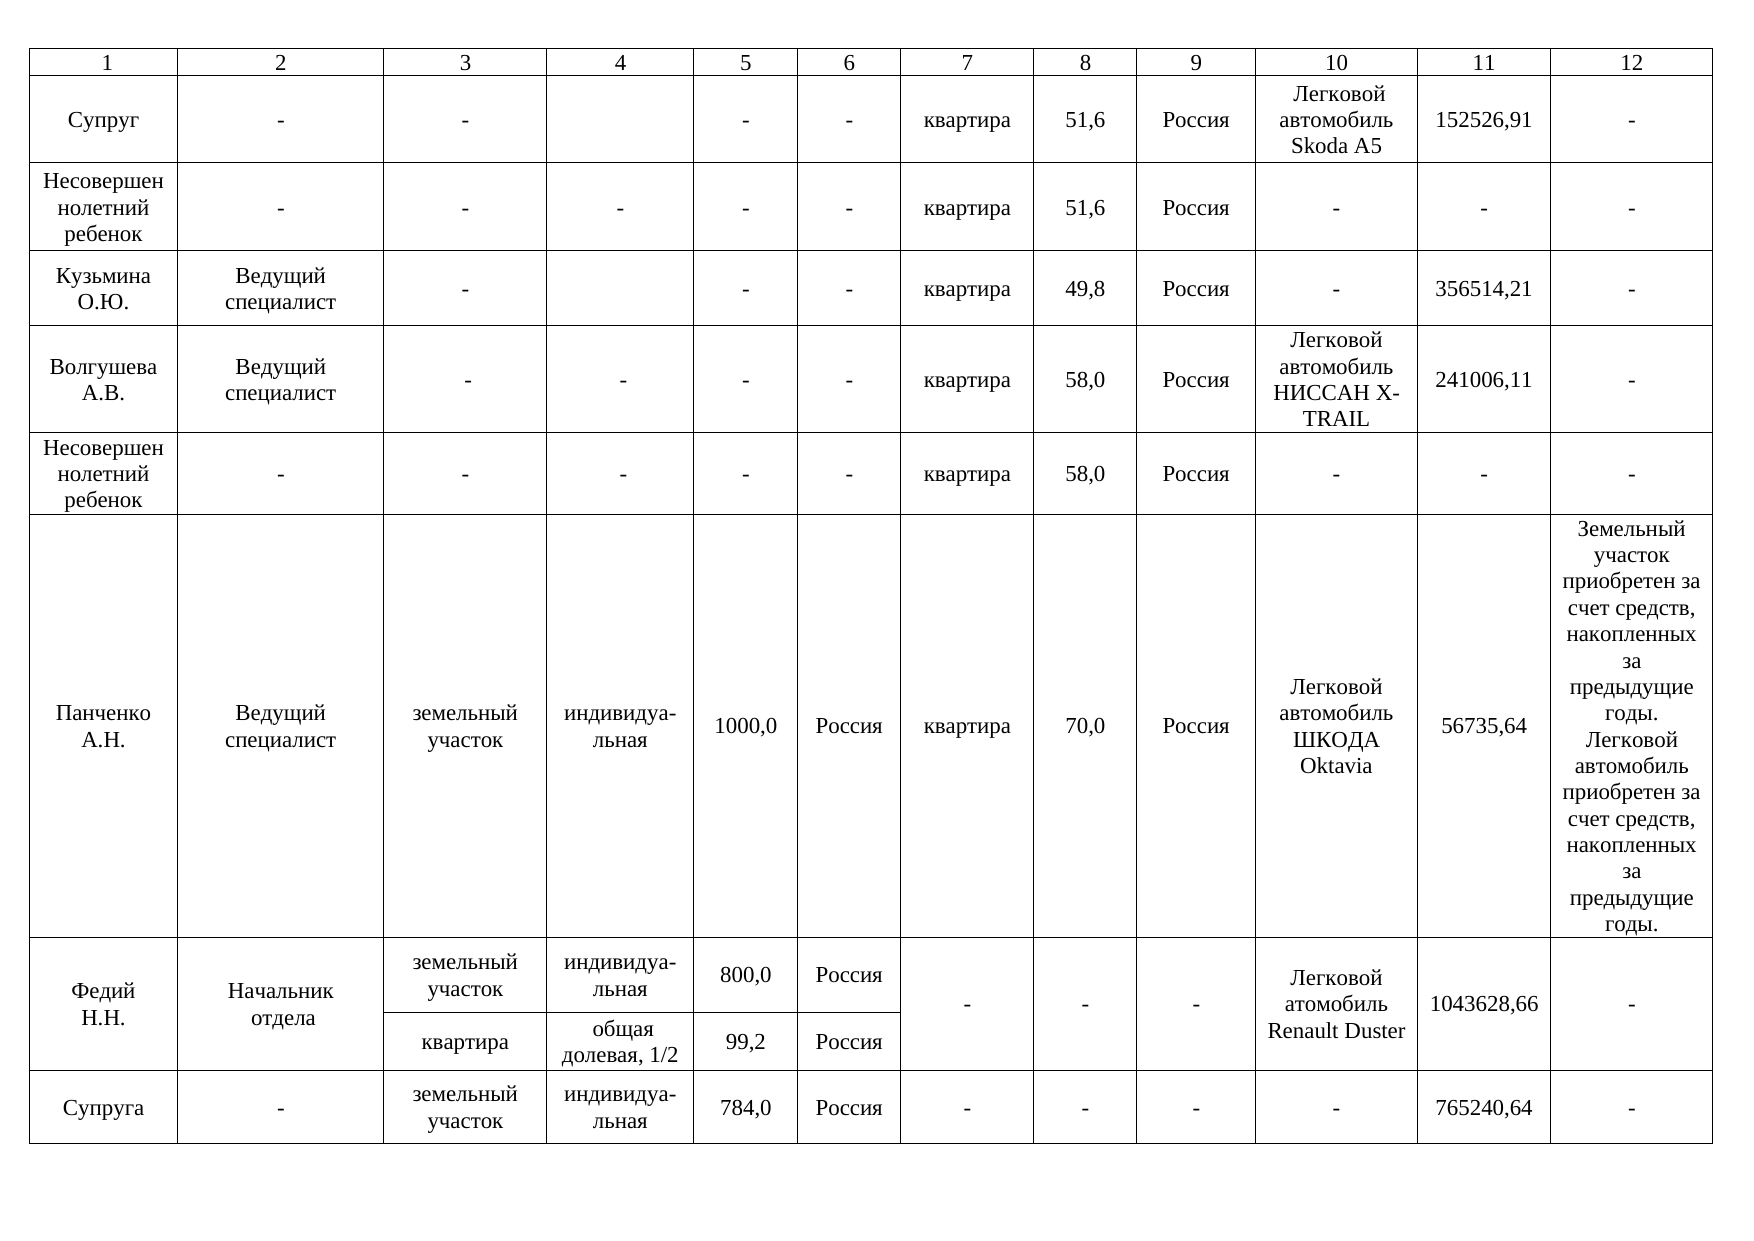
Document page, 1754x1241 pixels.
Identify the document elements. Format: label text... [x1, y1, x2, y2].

table_cell [547, 76, 693, 162]
table_cell - [1551, 433, 1712, 514]
table_cell Россия [1137, 251, 1255, 325]
table_header 3 [384, 49, 546, 75]
table_cell 800,0 [694, 938, 797, 1012]
table_cell земельный участок [384, 515, 546, 937]
table_cell - [1256, 163, 1417, 250]
table_cell - [798, 251, 900, 325]
table_cell - [1034, 938, 1136, 1069]
table_cell Кузьмина О.Ю. [30, 251, 177, 325]
table_cell - [1551, 163, 1712, 250]
table_cell - [178, 76, 383, 162]
table_cell Ведущий специалист [178, 251, 383, 325]
table_cell - [694, 76, 797, 162]
table_cell Ведущий специалист [178, 326, 383, 432]
table_cell - [384, 326, 546, 432]
table_cell Россия [798, 1071, 900, 1143]
table_cell земельный участок [384, 938, 546, 1012]
table_cell индивидуа- льная [547, 938, 693, 1012]
table_cell Легковой автомобиль НИССАН X-TRAIL [1256, 326, 1417, 432]
table_cell 152526,91 [1418, 76, 1550, 162]
table_cell 1000,0 [694, 515, 797, 937]
table_header 1 [30, 49, 177, 75]
table_cell квартира [901, 251, 1033, 325]
table_cell - [547, 163, 693, 250]
table_cell Россия [1137, 433, 1255, 514]
table_cell Начальник отдела [178, 938, 383, 1069]
table_cell Супруг [30, 76, 177, 162]
table_cell 51,6 [1034, 163, 1136, 250]
table_header 9 [1137, 49, 1255, 75]
table_cell квартира [901, 76, 1033, 162]
table_cell Россия [798, 938, 900, 1012]
table_cell - [694, 433, 797, 514]
table_cell - [384, 76, 546, 162]
table_cell Россия [1137, 326, 1255, 432]
table_cell [547, 251, 693, 325]
table_cell - [178, 433, 383, 514]
table_header 11 [1418, 49, 1550, 75]
table_cell 241006,11 [1418, 326, 1550, 432]
table_cell - [384, 433, 546, 514]
table_cell 784,0 [694, 1071, 797, 1143]
table_cell Россия [798, 1013, 900, 1069]
table_cell Несовершеннолетний ребенок [30, 163, 177, 250]
table_cell - [798, 326, 900, 432]
table_cell 356514,21 [1418, 251, 1550, 325]
table_cell - [1418, 163, 1550, 250]
table_cell квартира [901, 433, 1033, 514]
table_cell Несовершеннолетний ребенок [30, 433, 177, 514]
table_cell - [798, 163, 900, 250]
table_cell квартира [384, 1013, 546, 1069]
table_header 8 [1034, 49, 1136, 75]
table_cell - [1551, 76, 1712, 162]
table_cell земельный участок [384, 1071, 546, 1143]
table_cell - [1034, 1071, 1136, 1143]
table_header 10 [1256, 49, 1417, 75]
table_cell индивидуа- льная [547, 1071, 693, 1143]
table_cell - [547, 433, 693, 514]
table_cell - [694, 163, 797, 250]
table_cell - [178, 163, 383, 250]
table_cell - [547, 326, 693, 432]
table_cell - [1256, 1071, 1417, 1143]
table_cell Россия [798, 515, 900, 937]
table_cell - [1256, 251, 1417, 325]
table_cell 58,0 [1034, 326, 1136, 432]
table_cell - [901, 938, 1033, 1069]
table_cell - [1137, 938, 1255, 1069]
table_cell - [1551, 1071, 1712, 1143]
table_header 5 [694, 49, 797, 75]
table_cell квартира [901, 326, 1033, 432]
table_cell - [1256, 433, 1417, 514]
table_header 7 [901, 49, 1033, 75]
table_cell - [1551, 251, 1712, 325]
table_cell - [1551, 938, 1712, 1069]
table_cell Легковой автомобиль Skoda А5 [1256, 76, 1417, 162]
table_header 12 [1551, 49, 1712, 75]
table_header 2 [178, 49, 383, 75]
table_cell - [694, 326, 797, 432]
table_cell - [178, 1071, 383, 1143]
table_cell - [901, 1071, 1033, 1143]
table_cell Земельный участок приобретен за счет средств, накопленных за предыдущие годы. Легковой автомобиль приобретен за счет средств, накопленных за предыдущие годы. [1551, 515, 1712, 937]
table_cell - [384, 163, 546, 250]
table_cell 56735,64 [1418, 515, 1550, 937]
table_cell - [1137, 1071, 1255, 1143]
table_cell Россия [1137, 76, 1255, 162]
table_cell Ведущий специалист [178, 515, 383, 937]
table_cell 58,0 [1034, 433, 1136, 514]
table_cell - [694, 251, 797, 325]
table_cell индивидуа- льная [547, 515, 693, 937]
table_cell 51,6 [1034, 76, 1136, 162]
table_cell Легковой автомобиль ШКОДА Oktavia [1256, 515, 1417, 937]
table_cell 70,0 [1034, 515, 1136, 937]
table_cell - [1551, 326, 1712, 432]
table_cell 765240,64 [1418, 1071, 1550, 1143]
table_header 4 [547, 49, 693, 75]
table_cell - [798, 433, 900, 514]
table_cell 1043628,66 [1418, 938, 1550, 1069]
table_cell Россия [1137, 163, 1255, 250]
table_cell общая долевая, 1/2 [547, 1013, 693, 1069]
table_cell - [384, 251, 546, 325]
table_cell Легковой атомобиль Renault Duster [1256, 938, 1417, 1069]
table_cell 49,8 [1034, 251, 1136, 325]
table_cell Панченко А.Н. [30, 515, 177, 937]
table_header 6 [798, 49, 900, 75]
table_cell Федий Н.Н. [30, 938, 177, 1069]
table_cell 99,2 [694, 1013, 797, 1069]
table_cell Россия [1137, 515, 1255, 937]
table_cell квартира [901, 163, 1033, 250]
table_cell Супруга [30, 1071, 177, 1143]
table_cell - [798, 76, 900, 162]
table_cell квартира [901, 515, 1033, 937]
table_cell - [1418, 433, 1550, 514]
table_cell Волгушева А.В. [30, 326, 177, 432]
